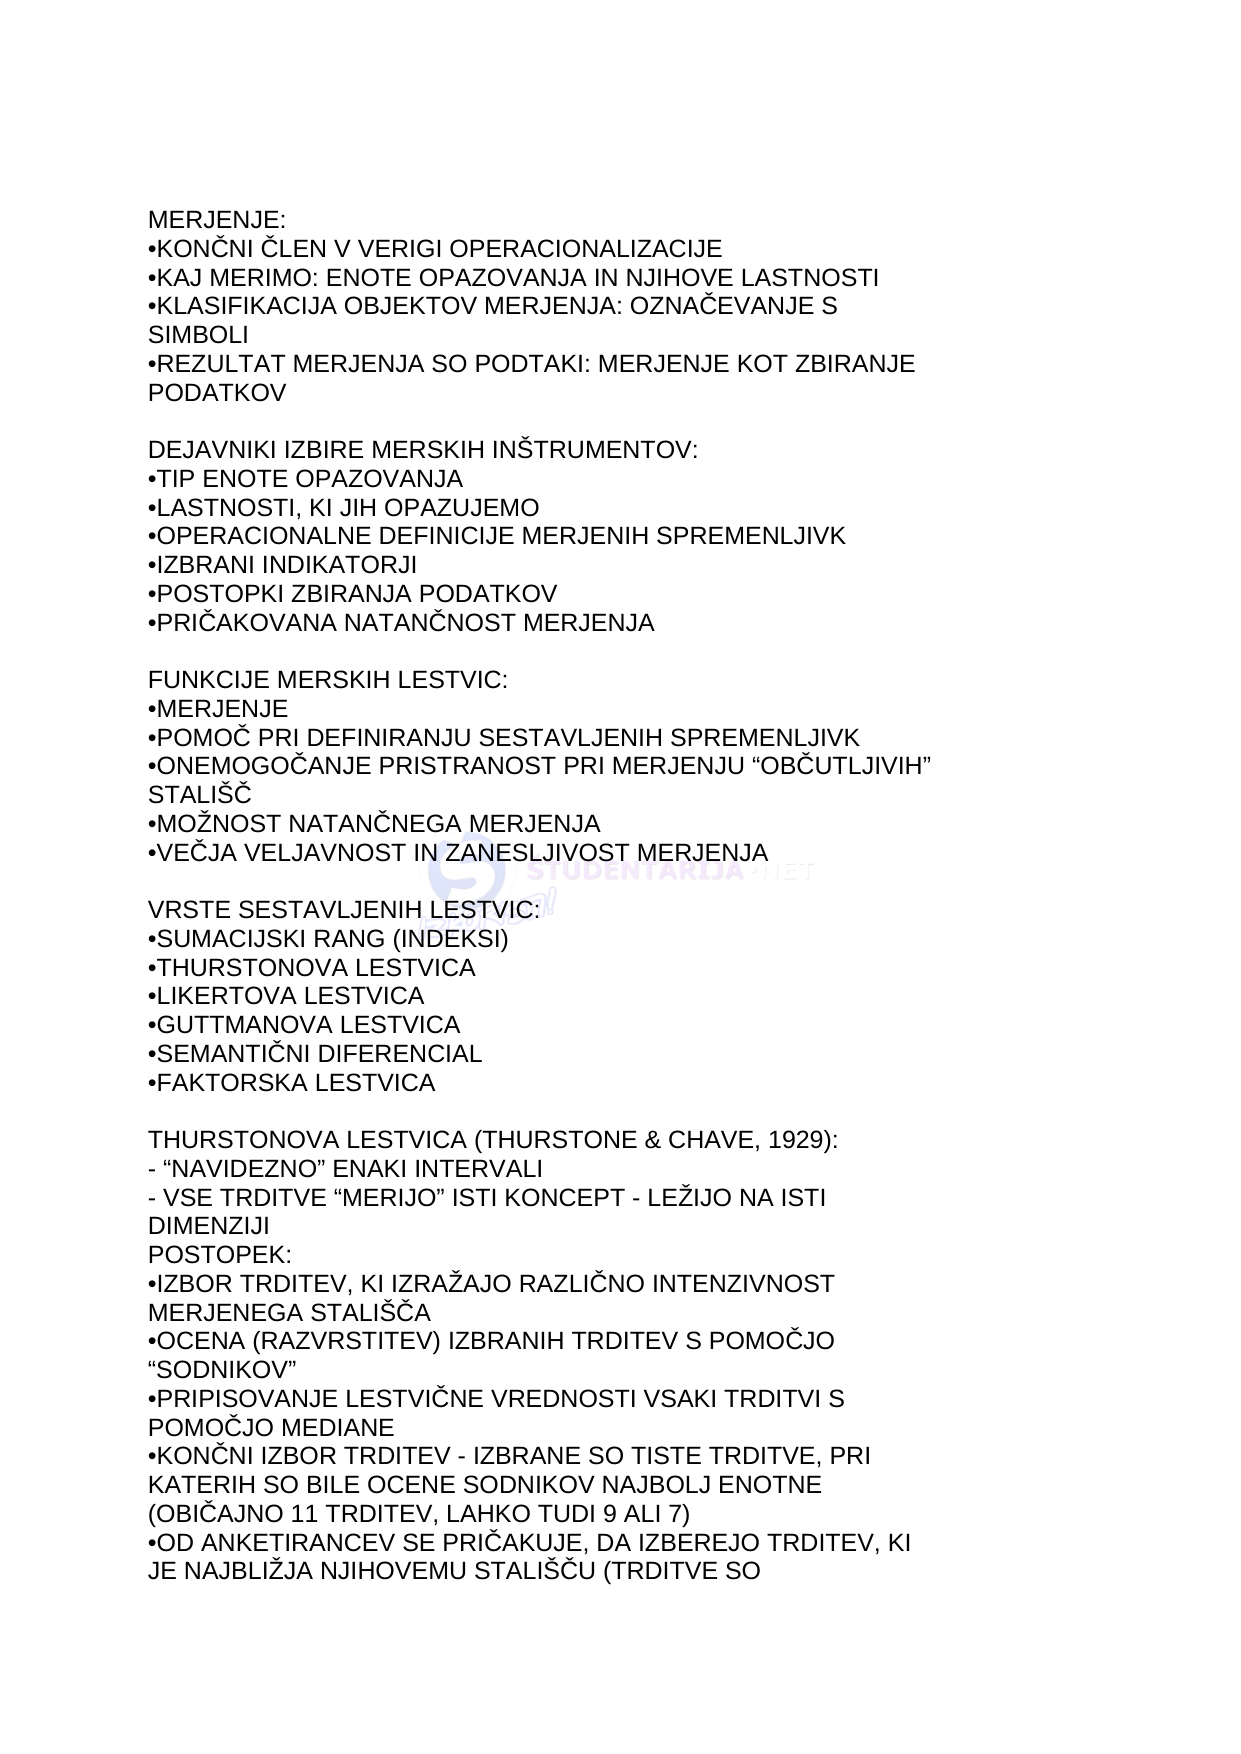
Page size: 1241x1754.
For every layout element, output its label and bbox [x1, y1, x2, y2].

text [148, 148, 1093, 1585]
